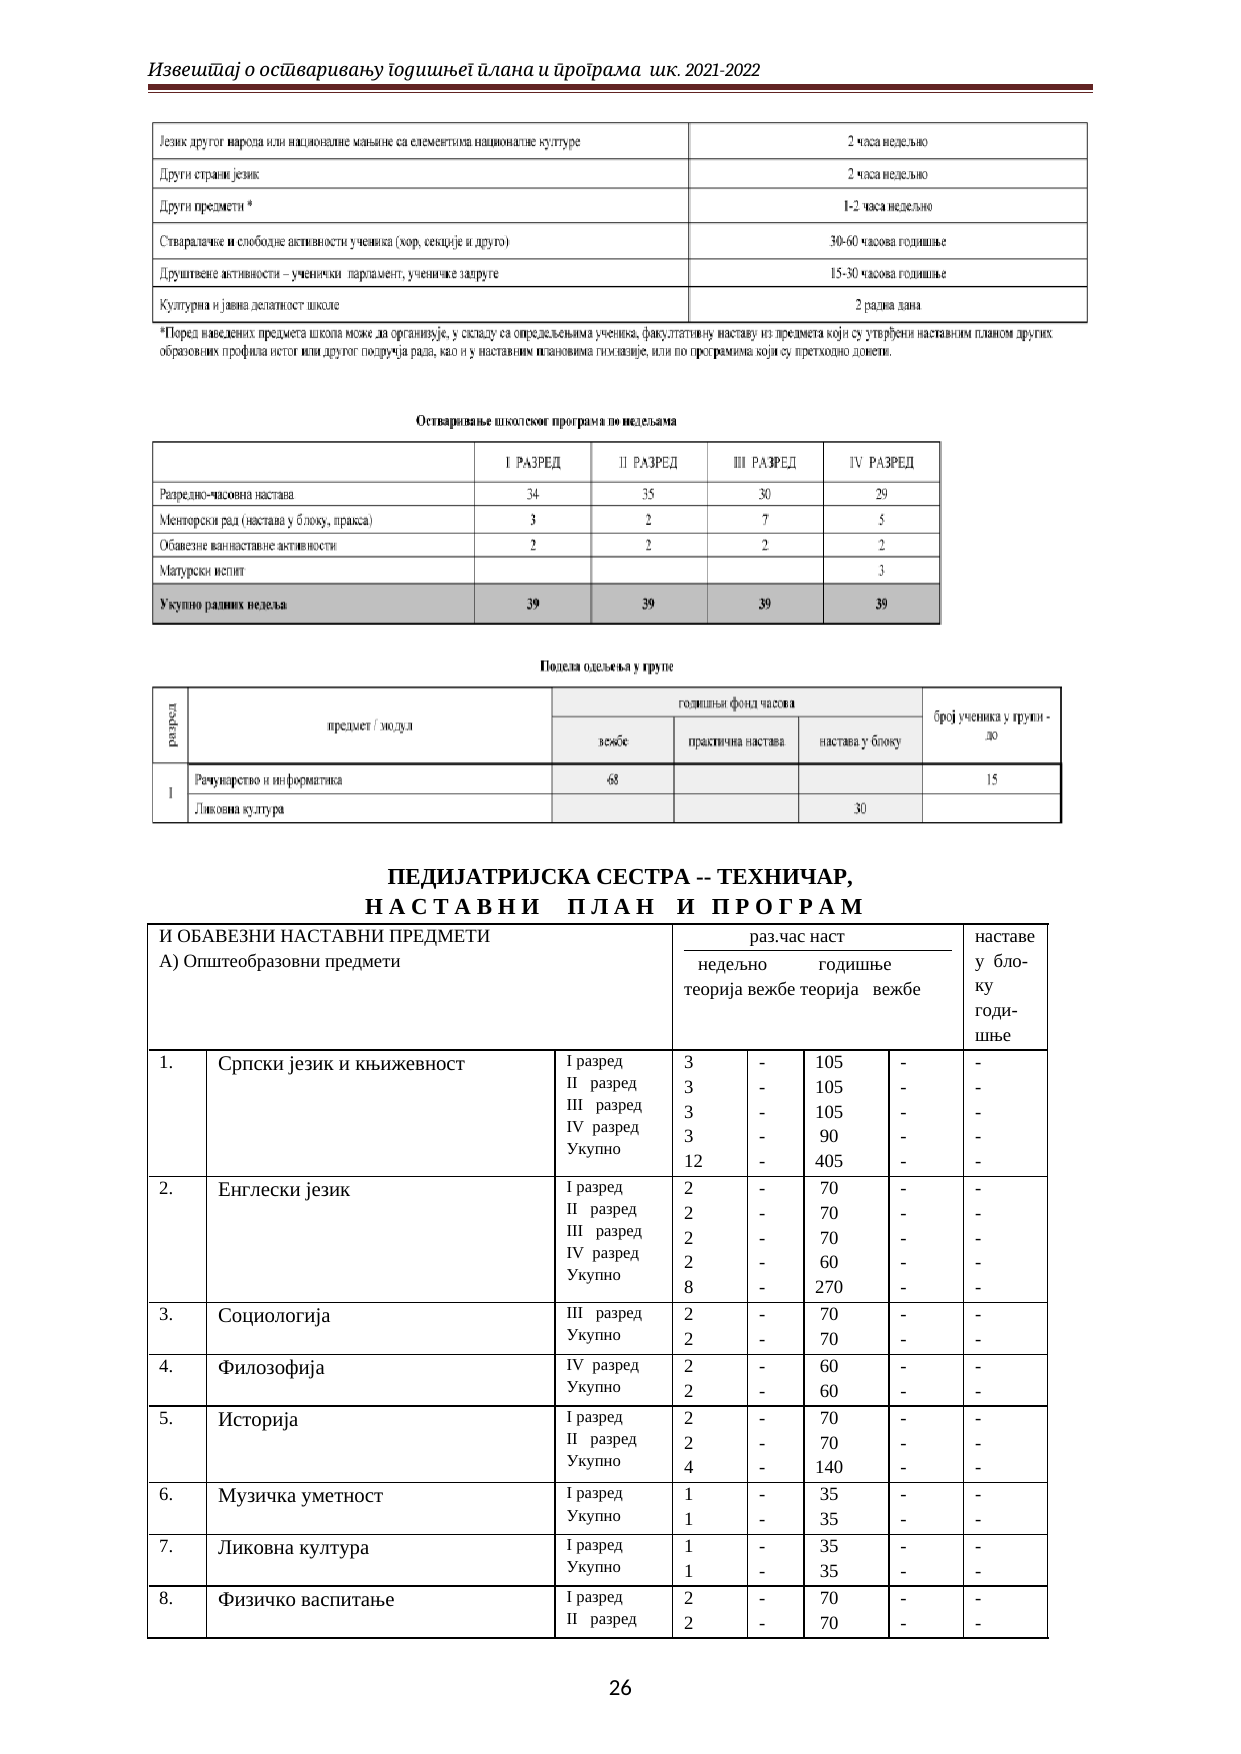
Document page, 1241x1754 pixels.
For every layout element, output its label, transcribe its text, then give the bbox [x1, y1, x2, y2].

table_cell Енглески језик [207, 1177, 554, 1302]
table_header раз.час наст недељно годишње теорија вежбе теорија вежбе [673, 925, 963, 1049]
table_cell - - [748, 1535, 803, 1585]
table_cell I разред II разред Укупно [556, 1407, 672, 1482]
table_cell 70 70 70 60 270 [805, 1177, 888, 1302]
table_cell Ликовна култура [207, 1535, 554, 1585]
table_cell 2. [148, 1177, 206, 1302]
table_cell - - - [890, 1407, 963, 1482]
table_cell 7. [148, 1535, 206, 1585]
table_cell - - - - - [964, 1051, 1047, 1176]
table_cell - - - - - [890, 1587, 963, 1637]
table_cell - - [964, 1483, 1047, 1533]
table_cell 60 60 [805, 1355, 888, 1405]
table_cell I разред Укупно [556, 1483, 672, 1533]
table_cell - - [890, 1355, 963, 1405]
table_cell 3. [148, 1303, 206, 1353]
table_cell I разред Укупно [556, 1535, 672, 1585]
table_cell 35 35 [805, 1483, 888, 1533]
table_cell 5. [148, 1406, 206, 1482]
table_cell - - [748, 1355, 803, 1405]
table_cell - - - - - [964, 1177, 1047, 1302]
table_cell 2 2 2 2 8 [673, 1177, 747, 1302]
table_cell 4. [148, 1355, 206, 1405]
table_cell - - - - - [890, 1177, 963, 1302]
table_cell - - - - - [890, 1051, 963, 1176]
table_cell 2 2 [673, 1303, 747, 1353]
text ПЕДИЈАТРИЈСКА СЕСТРА -- ТЕХНИЧАР, [148, 863, 1093, 889]
table_cell - - [748, 1303, 803, 1353]
table_cell - - [890, 1483, 963, 1533]
table_cell 1. [148, 1050, 206, 1176]
table_cell Српски језик и књижевност [207, 1051, 554, 1176]
table_cell 2 2 4 [673, 1407, 747, 1482]
table_cell - - - - - [748, 1177, 803, 1302]
table_cell I разред II разред III разред IV разред Укупно [556, 1051, 672, 1176]
table_cell 3 3 3 3 12 [673, 1051, 747, 1176]
table_cell 70 70 140 [805, 1407, 888, 1482]
table_cell - - [748, 1483, 803, 1533]
table_cell 70 70 [805, 1303, 888, 1353]
table_cell - - [964, 1355, 1047, 1405]
table_cell - - [890, 1303, 963, 1353]
table_cell - - [890, 1535, 963, 1585]
table_cell Социологија [207, 1303, 554, 1353]
table_cell IV разред Укупно [556, 1355, 672, 1405]
table_cell - - - [748, 1407, 803, 1482]
table_cell Физичко васпитање [207, 1587, 554, 1637]
table_cell Музичка уметност [207, 1483, 554, 1533]
table_cell 35 35 [805, 1535, 888, 1585]
table_cell - - [964, 1535, 1047, 1585]
table_header наставе у бло- ку годи- шње [964, 925, 1047, 1049]
table_cell - - - - [748, 1587, 803, 1637]
table_cell 6. [148, 1483, 206, 1533]
table_header И ОБАВЕЗНИ НАСТАВНИ ПРЕДМЕТИ А) Општеобразовни предмети [148, 925, 672, 1049]
table_cell 2 2 [673, 1355, 747, 1405]
table_cell 70 70 70 60 270 [805, 1587, 888, 1637]
table_cell 8. [148, 1586, 206, 1637]
table_cell 1 1 [673, 1535, 747, 1585]
table_cell Филозофија [207, 1355, 554, 1405]
table_cell Историја [207, 1407, 554, 1482]
table_cell III разред Укупно [556, 1303, 672, 1353]
table_cell 105 105 105 90 405 [805, 1051, 888, 1176]
table_cell - - - - - [748, 1051, 803, 1176]
table_cell I разред II разред III разред IV разред Укупно [556, 1177, 672, 1302]
table_cell 2 2 2 2 8 [673, 1587, 747, 1637]
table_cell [556, 1587, 672, 1637]
text Н А С Т А В Н И П Л А Н И П Р О Г Р А М [148, 893, 1093, 919]
table_cell - - - - - [964, 1587, 1047, 1637]
table_cell 1 1 [673, 1483, 747, 1533]
table_cell - - - [964, 1407, 1047, 1482]
table_cell - - [964, 1303, 1047, 1353]
